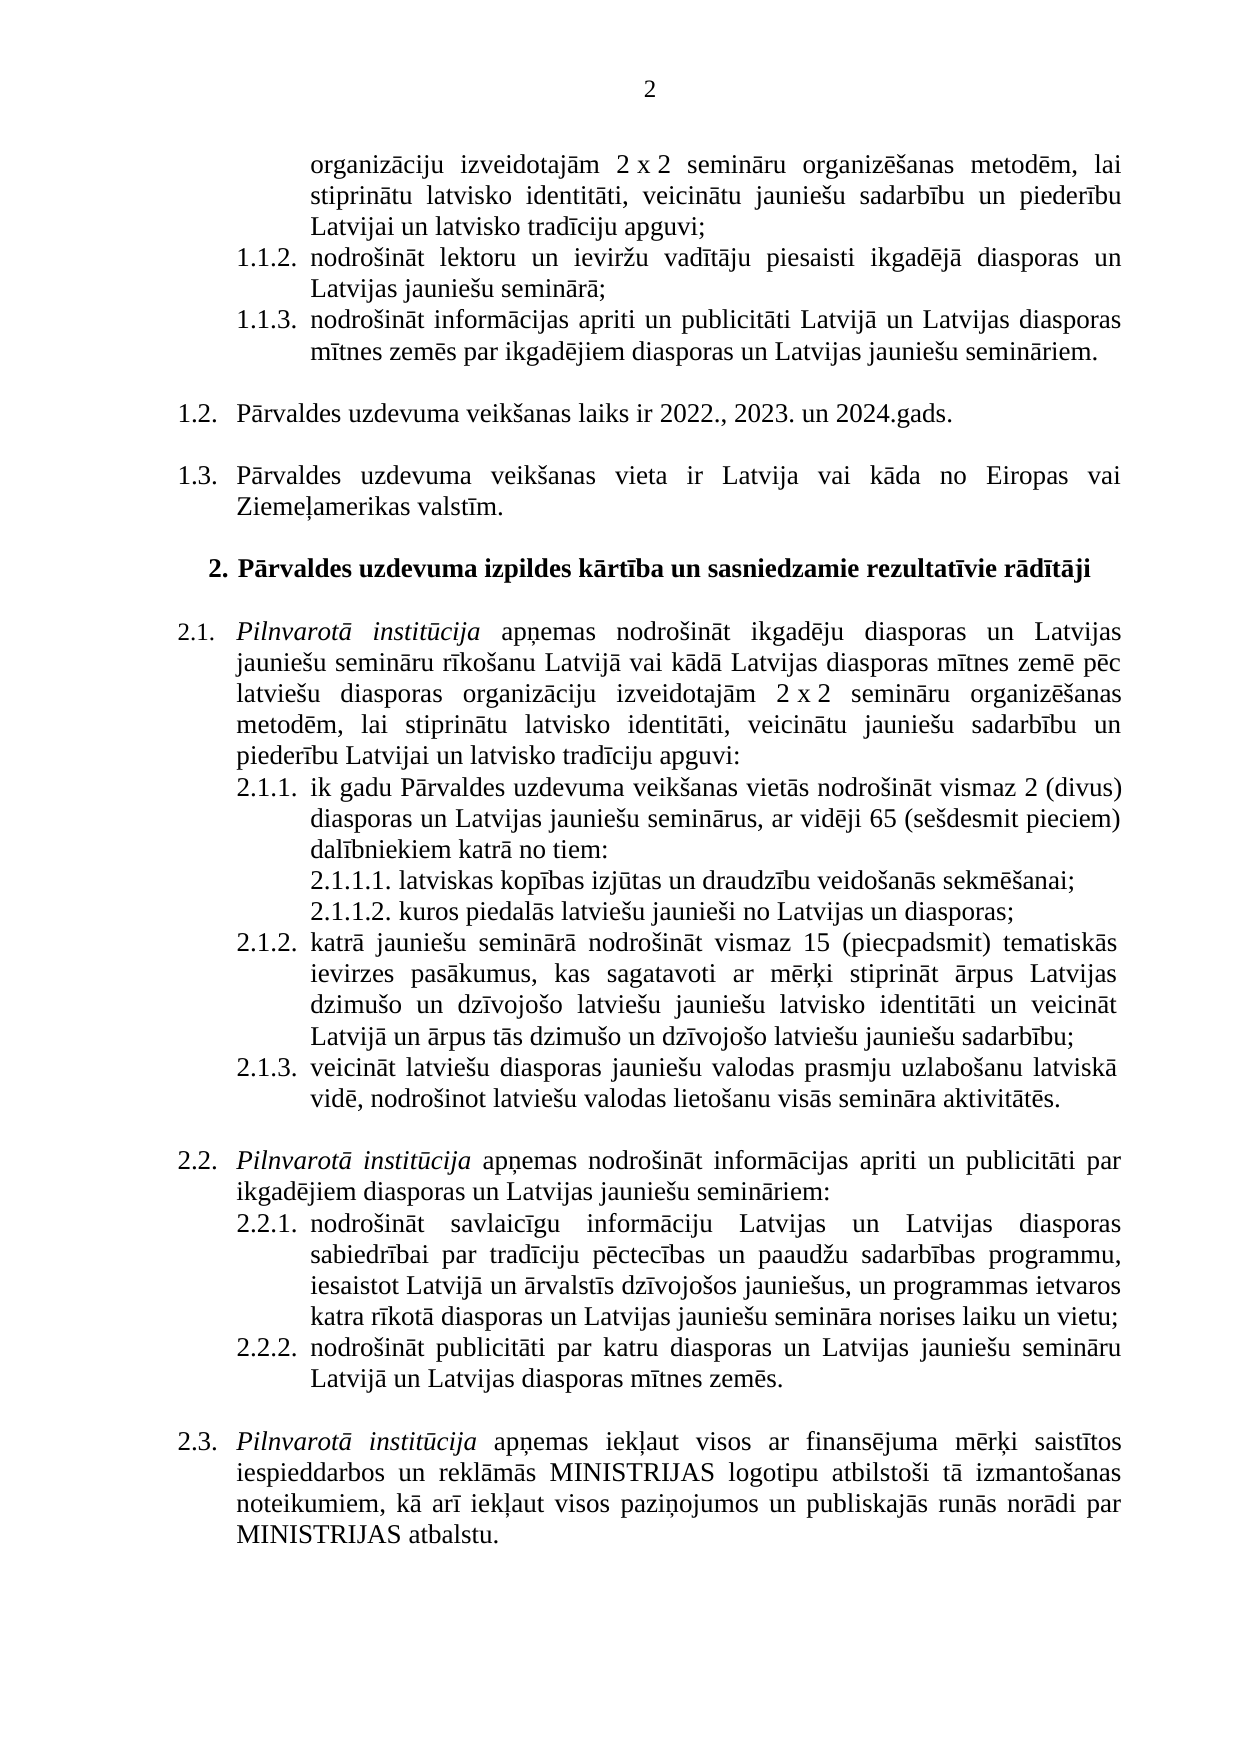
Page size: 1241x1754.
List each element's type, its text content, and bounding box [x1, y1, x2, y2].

list latviskas kopības izjūtas un draudzību veidošanās sekmēšanai; [310, 864, 1122, 895]
list ik gadu Pārvaldes uzdevuma veikšanas vietās nodrošināt vismaz 2 (divus) diasporas un Latvijas jauniešu seminārus, ar vidēji 65 (sešdesmit pieciem) dalībniekiem katrā no tiem: [236, 771, 1122, 864]
list Pārvaldes uzdevuma veikšanas vieta ir Latvija vai kāda no Eiropas vai Ziemeļamerikas valstīm. [177, 459, 1122, 521]
list Pārvaldes uzdevuma veikšanas laiks ir 2022., 2023. un 2024.gads. [177, 397, 1122, 428]
list nodrošināt publicitāti par katru diasporas un Latvijas jauniešu semināru Latvijā un Latvijas diasporas mītnes zemēs. [236, 1331, 1122, 1393]
list Pārvaldes uzdevuma izpildes kārtība un sasniedzamie rezultatīvie rādītāji [177, 553, 1122, 584]
list nodrošināt lektoru un ieviržu vadītāju piesaisti ikgadējā diasporas un Latvijas jauniešu seminārā; [236, 241, 1122, 303]
list Pilnvarotā institūcija apņemas nodrošināt ikgadēju diasporas un Latvijas jauniešu semināru rīkošanu Latvijā vai kādā Latvijas diasporas mītnes zemē pēc latviešu diasporas organizāciju izveidotajām 2 x 2 semināru organizēšanas metodēm, lai stiprinātu latvisko identitāti, veicinātu jauniešu sadarbību un piederību Latvijai un latvisko tradīciju apguvi: [177, 615, 1122, 771]
list Pilnvarotā institūcija apņemas iekļaut visos ar finansējuma mērķi saistītos iespieddarbos un reklāmās MINISTRIJAS logotipu atbilstoši tā izmantošanas noteikumiem, kā arī iekļaut visos paziņojumos un publiskajās runās norādi par MINISTRIJAS atbalstu. [177, 1425, 1122, 1549]
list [236, 148, 1122, 241]
list katrā jauniešu seminārā nodrošināt vismaz 15 (piecpadsmit) tematiskās ievirzes pasākumus, kas sagatavoti ar mērķi stiprināt ārpus Latvijas dzimušo un dzīvojošo latviešu jauniešu latvisko identitāti un veicināt Latvijā un ārpus tās dzimušo un dzīvojošo latviešu jauniešu sadarbību; [236, 926, 1118, 1051]
list nodrošināt informācijas apriti un publicitāti Latvijā un Latvijas diasporas mītnes zemēs par ikgadējiem diasporas un Latvijas jauniešu semināriem. [236, 303, 1122, 366]
list Pilnvarotā institūcija apņemas nodrošināt informācijas apriti un publicitāti par ikgadējiem diasporas un Latvijas jauniešu semināriem: [177, 1144, 1122, 1207]
list veicināt latviešu diasporas jauniešu valodas prasmju uzlabošanu latviskā vidē, nodrošinot latviešu valodas lietošanu visās semināra aktivitātēs. [236, 1051, 1118, 1113]
list nodrošināt savlaicīgu informāciju Latvijas un Latvijas diasporas sabiedrībai par tradīciju pēctecības un paaudžu sadarbības programmu, iesaistot Latvijā un ārvalstīs dzīvojošos jauniešus, un programmas ietvaros katra rīkotā diasporas un Latvijas jauniešu semināra norises laiku un vietu; [236, 1207, 1122, 1331]
list kuros piedalās latviešu jaunieši no Latvijas un diasporas; [310, 895, 1118, 926]
